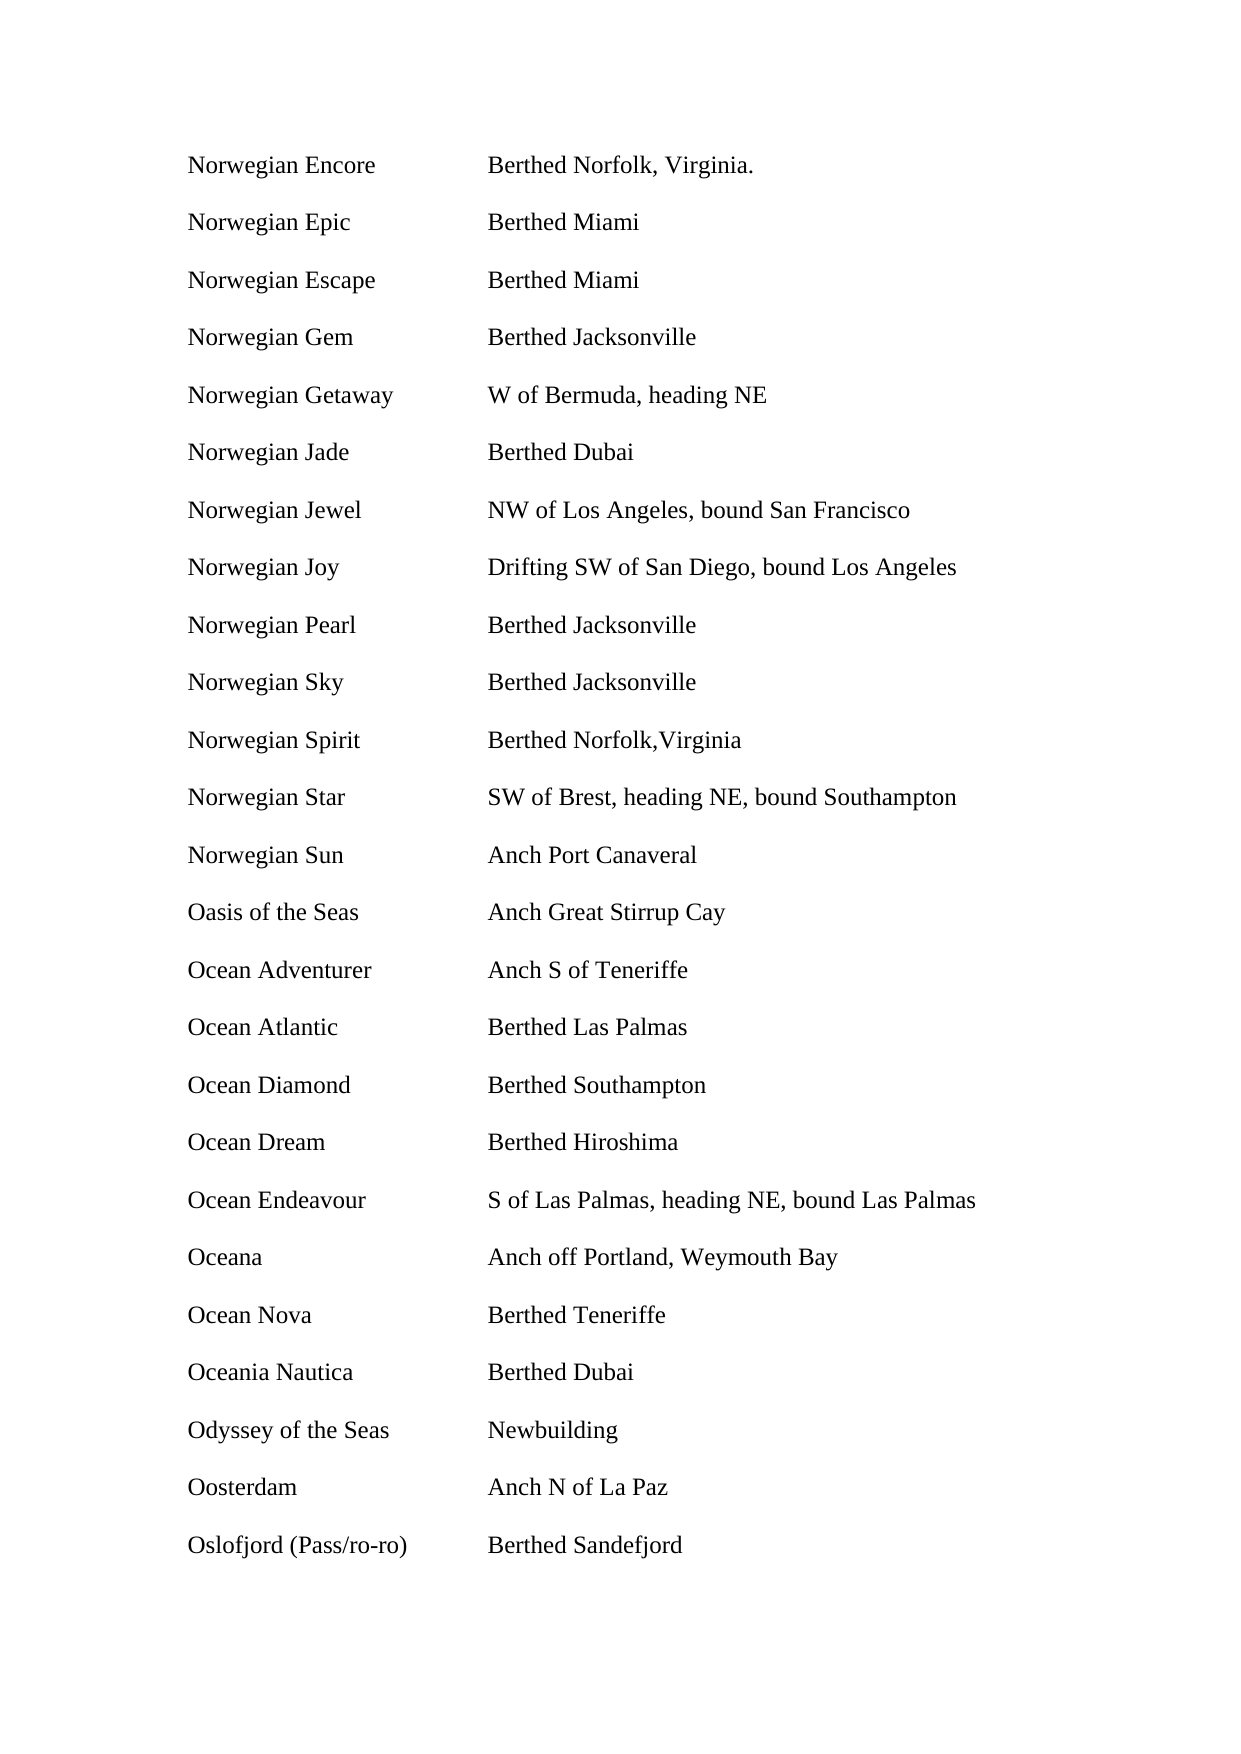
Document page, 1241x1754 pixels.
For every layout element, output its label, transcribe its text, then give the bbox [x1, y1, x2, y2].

text Norwegian Sky Berthed Jacksonville [187, 667, 1053, 696]
text Norwegian Jewel NW of Los Angeles, bound San Francisco [187, 495, 1053, 524]
text Odyssey of the Seas Newbuilding [187, 1415, 1053, 1444]
text Norwegian Joy Drifting SW of San Diego, bound Los Angeles [187, 552, 1053, 581]
text Norwegian Epic Berthed Miami [187, 207, 1053, 236]
text Norwegian Getaway W of Bermuda, heading NE [187, 380, 1053, 409]
text Oasis of the Seas Anch Great Stirrup Cay [187, 897, 1053, 926]
text Norwegian Encore Berthed Norfolk, Virginia. [187, 150, 1053, 179]
text Ocean Endeavour S of Las Palmas, heading NE, bound Las Palmas [187, 1185, 1053, 1214]
text Oceania Nautica Berthed Dubai [187, 1357, 1053, 1386]
text Ocean Dream Berthed Hiroshima [187, 1127, 1053, 1156]
text Norwegian Spirit Berthed Norfolk,Virginia [187, 725, 1053, 754]
text Ocean Diamond Berthed Southampton [187, 1070, 1053, 1099]
text Norwegian Sun Anch Port Canaveral [187, 840, 1053, 869]
text Oosterdam Anch N of La Paz [187, 1472, 1053, 1501]
text Ocean Adventurer Anch S of Teneriffe [187, 955, 1053, 984]
text Norwegian Escape Berthed Miami [187, 265, 1053, 294]
text Oceana Anch off Portland, Weymouth Bay [187, 1242, 1053, 1271]
text Norwegian Star SW of Brest, heading NE, bound Southampton [187, 782, 1053, 811]
text Ocean Nova Berthed Teneriffe [187, 1300, 1053, 1329]
text Norwegian Pearl Berthed Jacksonville [187, 610, 1053, 639]
text Ocean Atlantic Berthed Las Palmas [187, 1012, 1053, 1041]
text Norwegian Gem Berthed Jacksonville [187, 322, 1053, 351]
text Norwegian Jade Berthed Dubai [187, 437, 1053, 466]
text Oslofjord (Pass/ro-ro) Berthed Sandefjord [187, 1530, 1053, 1559]
